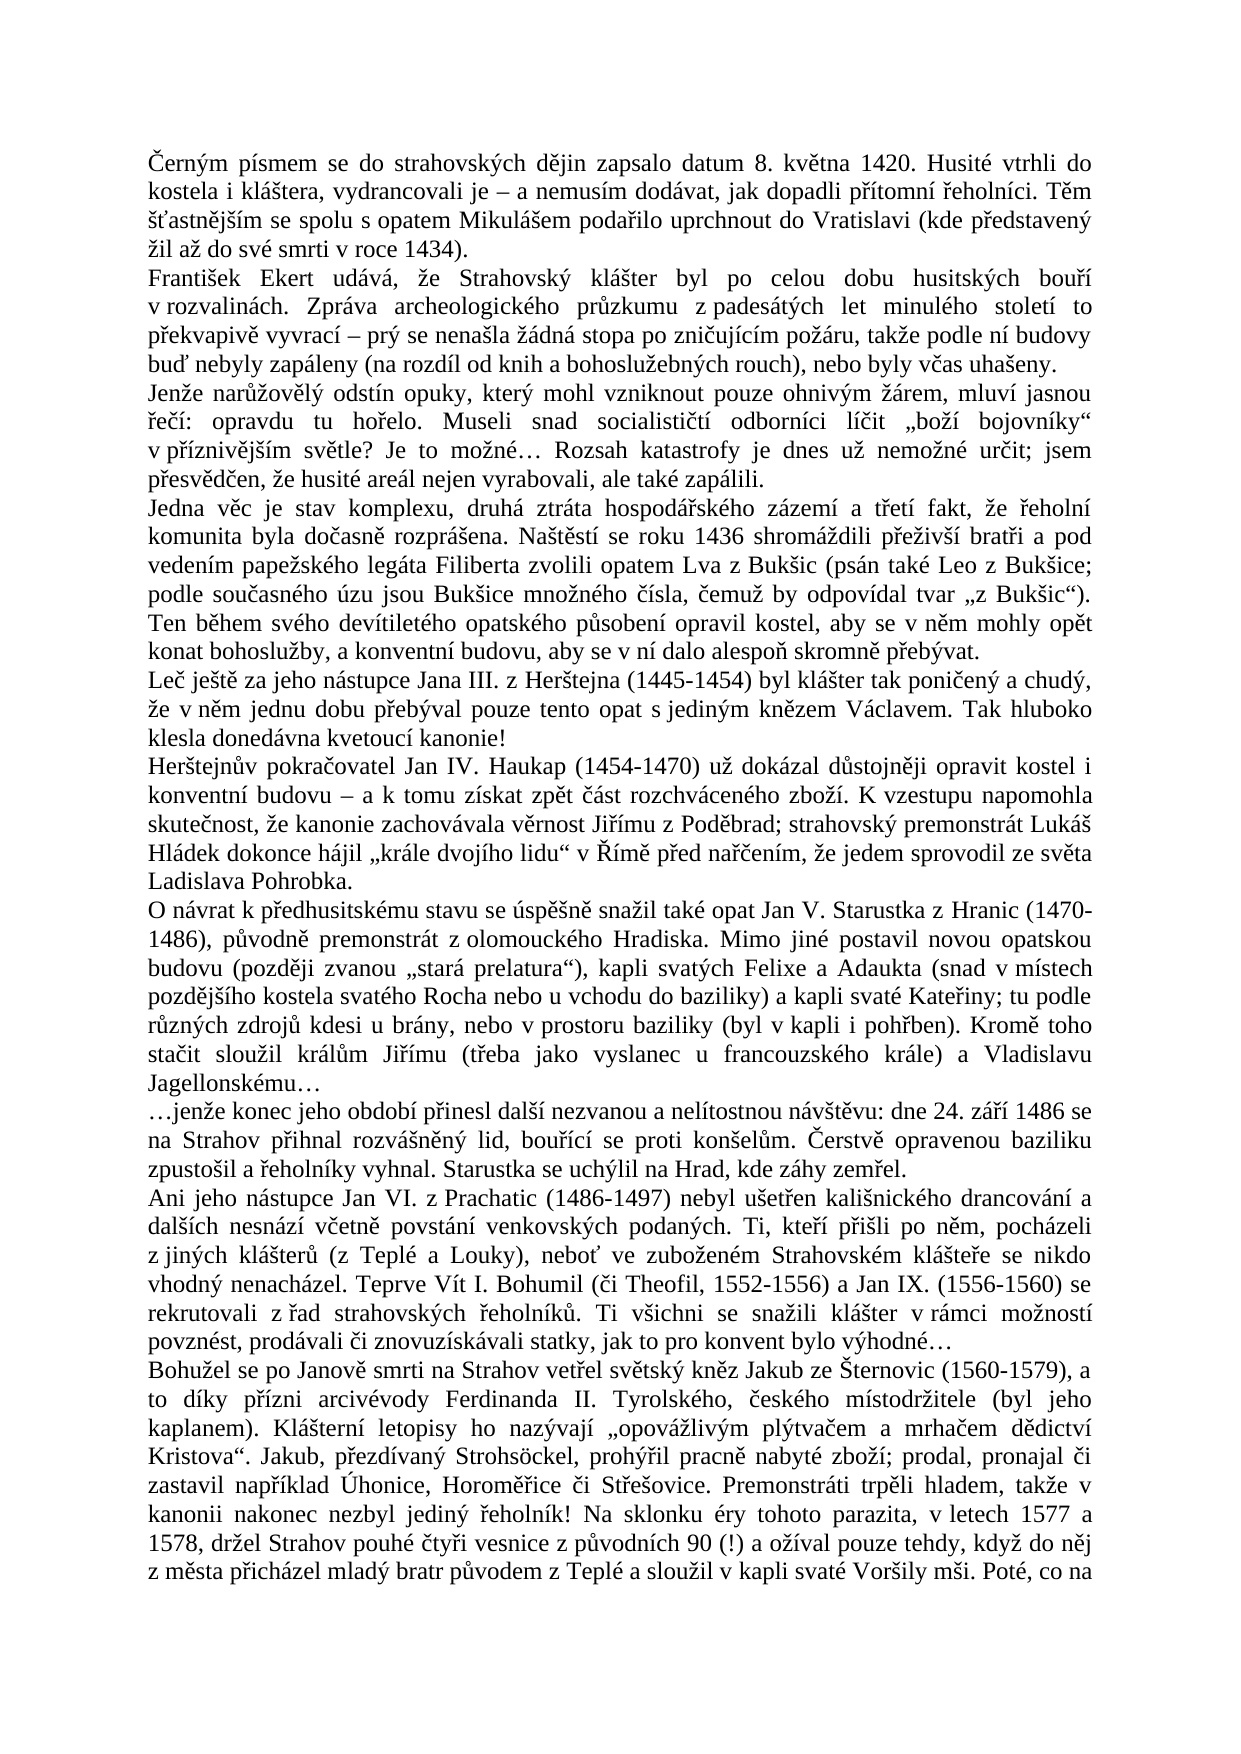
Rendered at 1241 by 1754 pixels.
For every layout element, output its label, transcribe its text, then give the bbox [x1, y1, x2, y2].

text Leč ještě za jeho nástupce Jana III. z Herštejna (1445-1454) byl klášter tak poničený a chudý, že v něm jednu dobu přebýval pouze tento opat s jediným knězem Václavem. Tak hluboko klesla donedávna kvetoucí kanonie! [148, 665, 1093, 751]
text Jenže narůžovělý odstín opuky, který mohl vzniknout pouze ohnivým žárem, mluví jasnou řečí: opravdu tu hořelo. Museli snad socialističtí odborníci líčit „boží bojovníky“ v příznivějším světle? Je to možné… Rozsah katastrofy je dnes už nemožné určit; jsem přesvědčen, že husité areál nejen vyrabovali, ale také zapálili. [148, 378, 1093, 493]
text …jenže konec jeho období přinesl další nezvanou a nelítostnou návštěvu: dne 24. září 1486 se na Strahov přihnal rozvášněný lid, bouřící se proti konšelům. Čerstvě opravenou baziliku zpustošil a řeholníky vyhnal. Starustka se uchýlil na Hrad, kde záhy zemřel. [148, 1096, 1093, 1183]
text Černým písmem se do strahovských dějin zapsalo datum 8. května 1420. Husité vtrhli do kostela i kláštera, vydrancovali je – a nemusím dodávat, jak dopadli přítomní řeholníci. Těm šťastnějším se spolu s opatem Mikulášem podařilo uprchnout do Vratislavi (kde představený žil až do své smrti v roce 1434). [148, 148, 1093, 263]
text Ani jeho nástupce Jan VI. z Prachatic (1486-1497) nebyl ušetřen kališnického drancování a dalších nesnází včetně povstání venkovských podaných. Ti, kteří přišli po něm, pocházeli z jiných klášterů (z Teplé a Louky), neboť ve zuboženém Strahovském klášteře se nikdo vhodný nenacházel. Teprve Vít I. Bohumil (či Theofil, 1552-1556) a Jan IX. (1556-1560) se rekrutovali z řad strahovských řeholníků. Ti všichni se snažili klášter v rámci možností povznést, prodávali či znovuzískávali statky, jak to pro konvent bylo výhodné… [148, 1183, 1093, 1355]
text O návrat k předhusitskému stavu se úspěšně snažil také opat Jan V. Starustka z Hranic (1470-1486), původně premonstrát z olomouckého Hradiska. Mimo jiné postavil novou opatskou budovu (později zvanou „stará prelatura“), kapli svatých Felixe a Adaukta (snad v místech pozdějšího kostela svatého Rocha nebo u vchodu do baziliky) a kapli svaté Kateřiny; tu podle různých zdrojů kdesi u brány, nebo v prostoru baziliky (byl v kapli i pohřben). Kromě toho stačit sloužil králům Jiřímu (třeba jako vyslanec u francouzského krále) a Vladislavu Jagellonskému… [148, 895, 1093, 1096]
text Herštejnův pokračovatel Jan IV. Haukap (1454-1470) už dokázal důstojněji opravit kostel i konventní budovu – a k tomu získat zpět část rozchváceného zboží. K vzestupu napomohla skutečnost, že kanonie zachovávala věrnost Jiřímu z Poděbrad; strahovský premonstrát Lukáš Hládek dokonce hájil „krále dvojího lidu“ v Římě před nařčením, že jedem sprovodil ze světa Ladislava Pohrobka. [148, 751, 1093, 895]
text Jedna věc je stav komplexu, druhá ztráta hospodářského zázemí a třetí fakt, že řeholní komunita byla dočasně rozprášena. Naštěstí se roku 1436 shromáždili přeživší bratři a pod vedením papežského legáta Filiberta zvolili opatem Lva z Bukšic (psán také Leo z Bukšice; podle současného úzu jsou Bukšice množného čísla, čemuž by odpovídal tvar „z Bukšic“). Ten během svého devítiletého opatského působení opravil kostel, aby se v něm mohly opět konat bohoslužby, a konventní budovu, aby se v ní dalo alespoň skromně přebývat. [148, 493, 1093, 665]
text František Ekert udává, že Strahovský klášter byl po celou dobu husitských bouří v rozvalinách. Zpráva archeologického průzkumu z padesátých let minulého století to překvapivě vyvrací – prý se nenašla žádná stopa po zničujícím požáru, takže podle ní budovy buď nebyly zapáleny (na rozdíl od knih a bohoslužebných rouch), nebo byly včas uhašeny. [148, 263, 1093, 378]
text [148, 1355, 1093, 1585]
